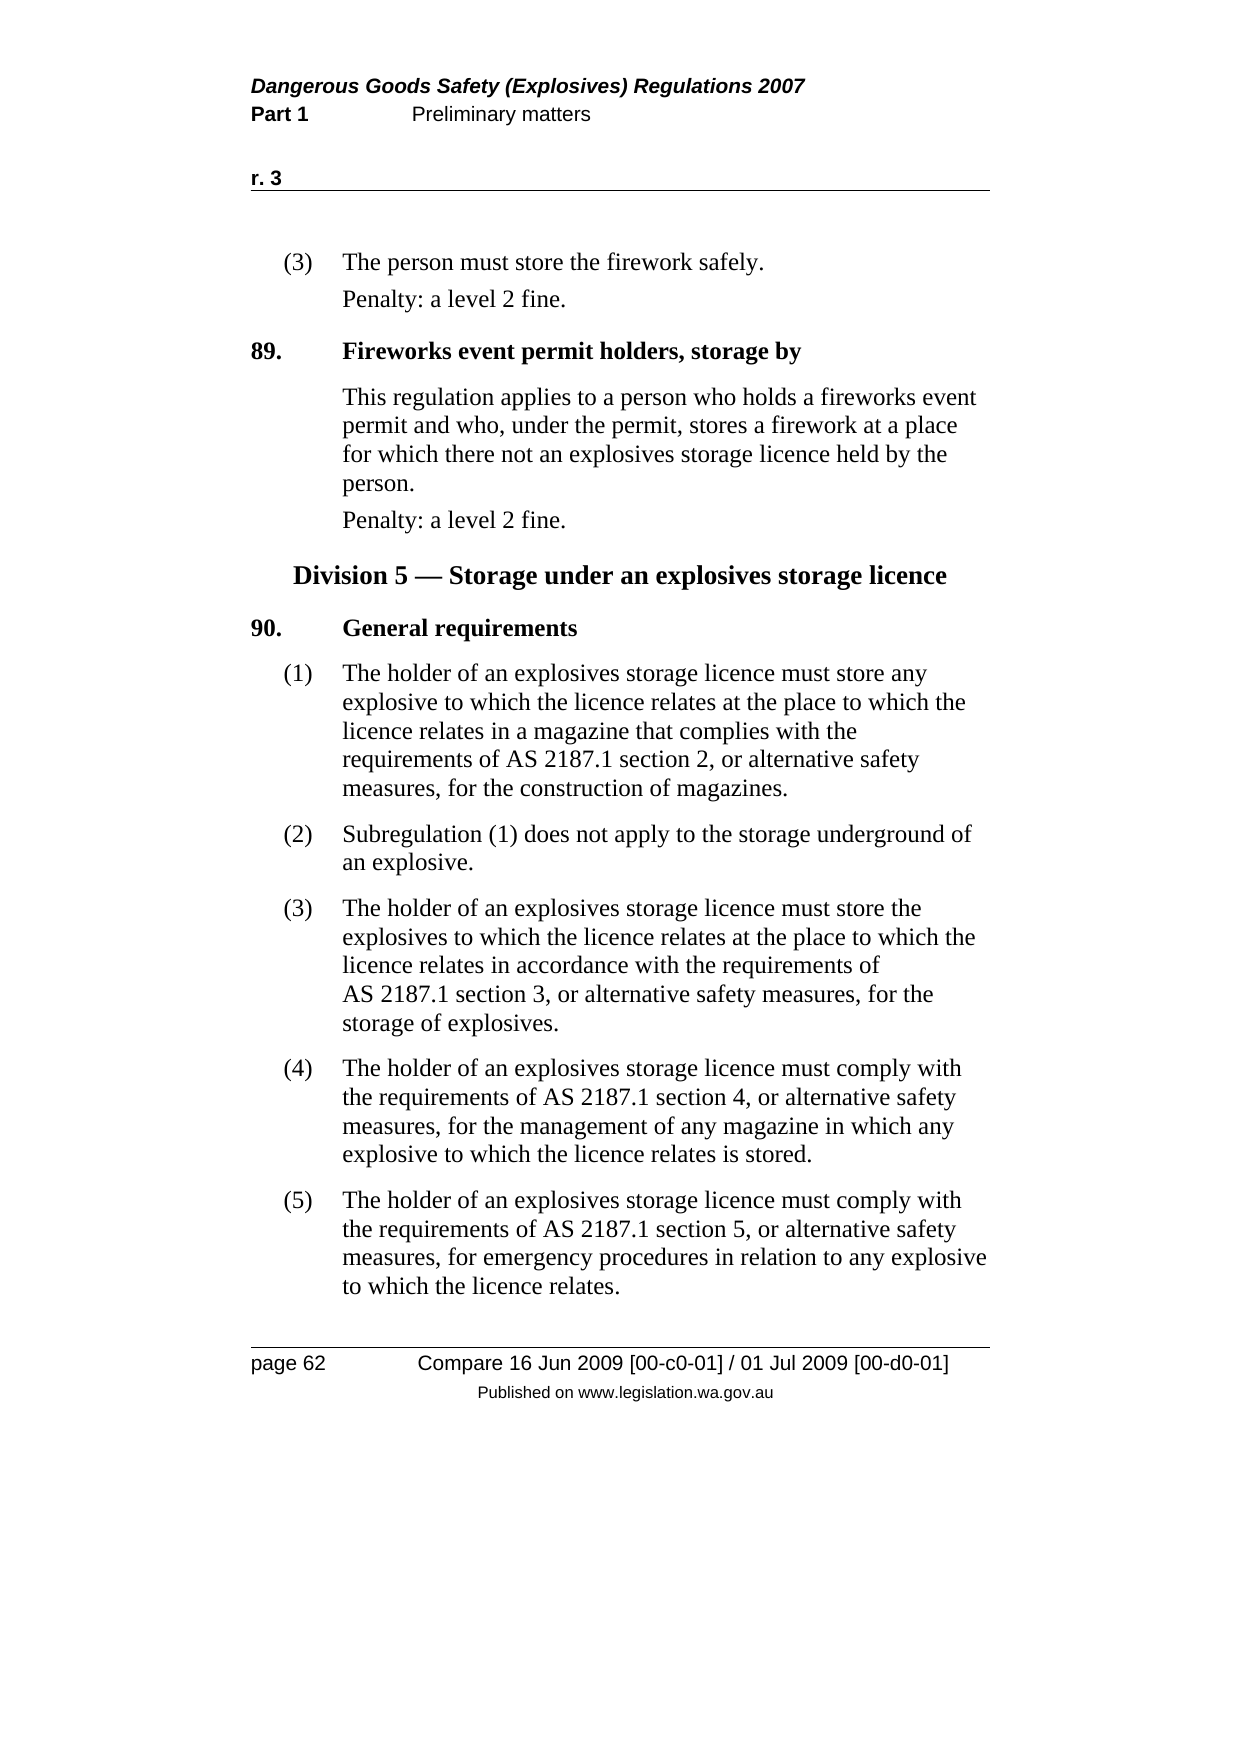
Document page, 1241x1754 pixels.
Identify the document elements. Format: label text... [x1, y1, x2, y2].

subtitle Division 5 — Storage under an explosives storage licence [251, 559, 990, 590]
text Penalty: a level 2 fine. [251, 505, 990, 534]
subtitle 90. General requirements [251, 613, 990, 642]
text This regulation applies to a person who holds a fireworks event permit and who, under the permit, stores a firework at a place for which there not an explosives storage licence held by the person. [251, 382, 990, 497]
text (1) The holder of an explosives storage licence must store any explosive to which the licence relates at the place to which the licence relates in a magazine that complies with the requirements of AS 2187.1 section 2, or alternative safety measures, for the construction of magazines. [251, 658, 990, 802]
text (4) The holder of an explosives storage licence must comply with the requirements of AS 2187.1 section 4, or alternative safety measures, for the management of any magazine in which any explosive to which the licence relates is stored. [251, 1053, 990, 1168]
text (3) The person must store the firework safely. [251, 247, 990, 276]
text (2) Subregulation (1) does not apply to the storage underground of an explosive. [251, 819, 990, 876]
subtitle 89. Fireworks event permit holders, storage by [251, 336, 990, 365]
text Penalty: a level 2 fine. [251, 284, 990, 313]
text (5) The holder of an explosives storage licence must comply with the requirements of AS 2187.1 section 5, or alternative safety measures, for emergency procedures in relation to any explosive to which the licence relates. [251, 1185, 990, 1300]
text (3) The holder of an explosives storage licence must store the explosives to which the licence relates at the place to which the licence relates in accordance with the requirements of AS 2187.1 section 3, or alternative safety measures, for the storage of explosives. [251, 893, 990, 1037]
